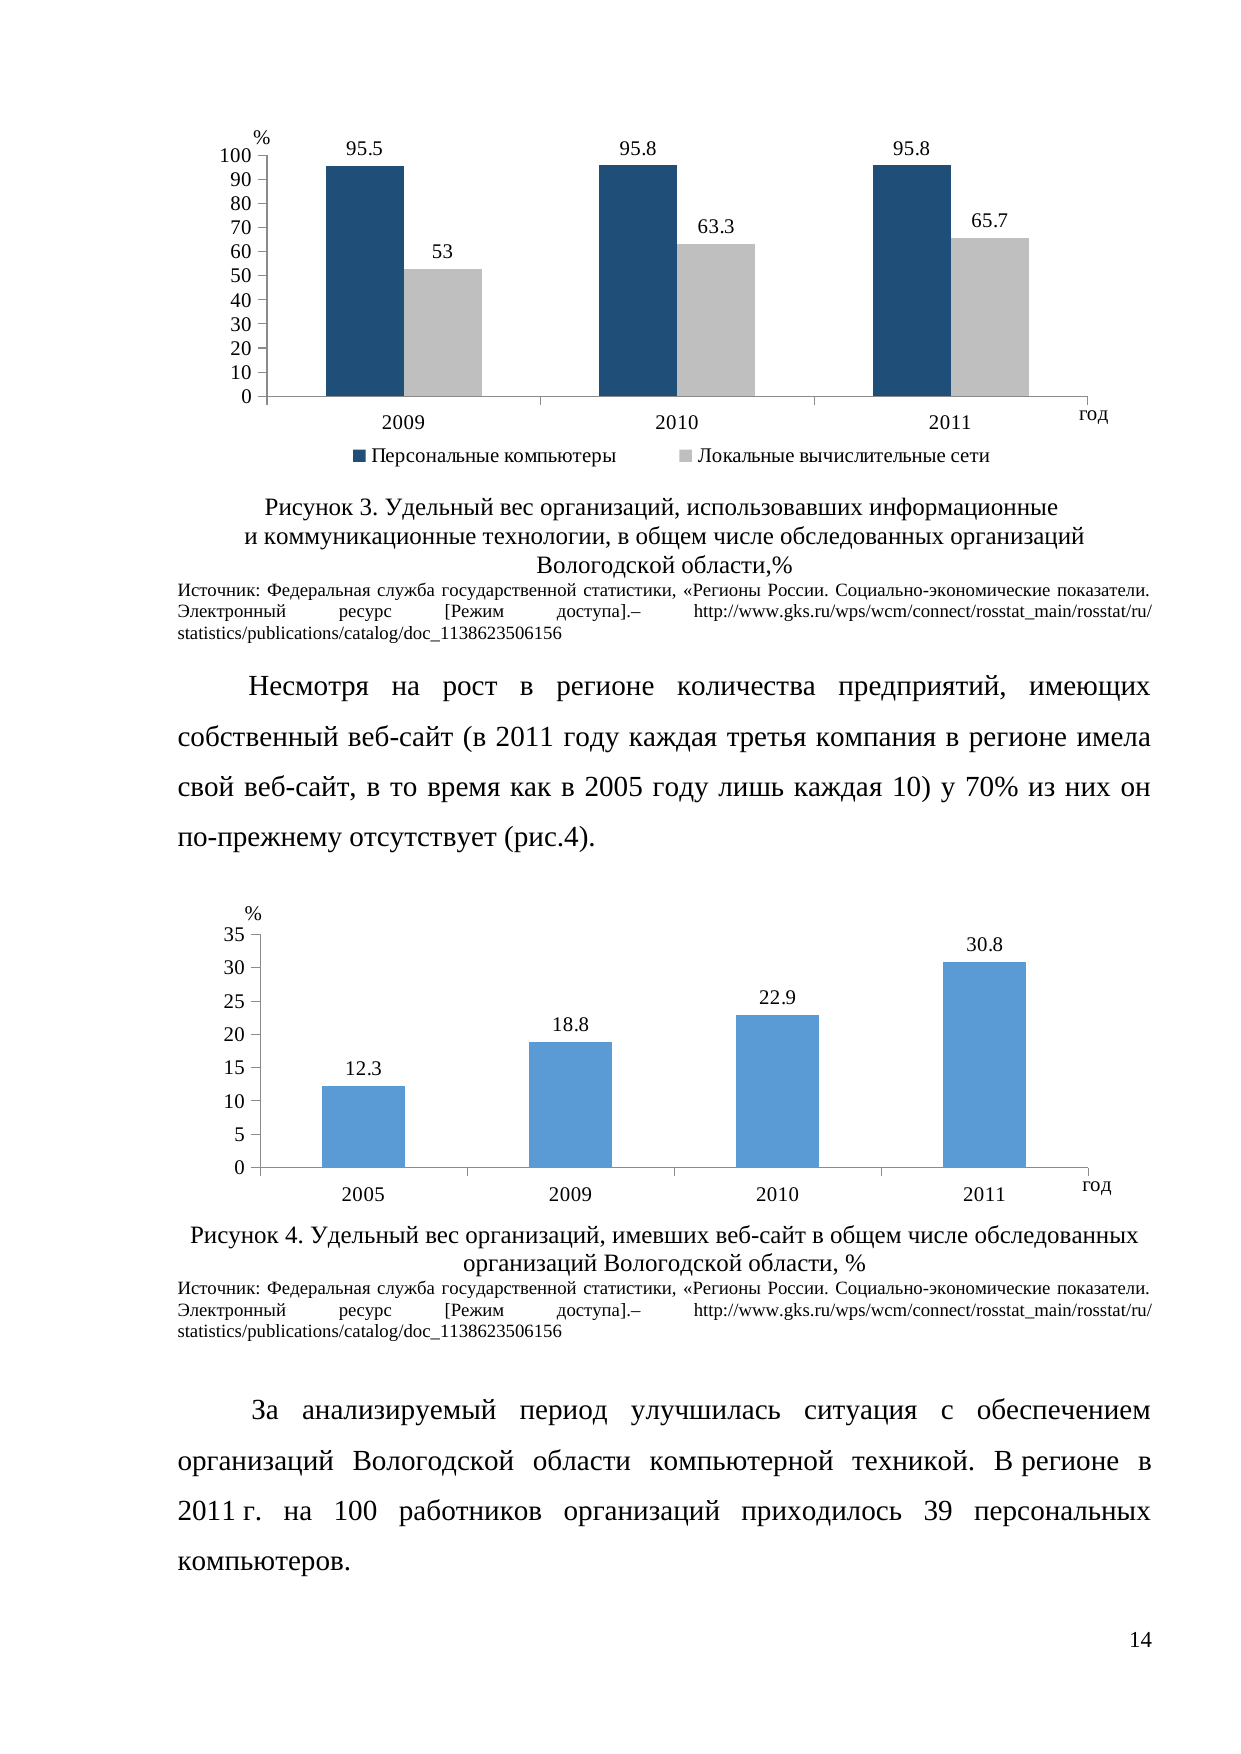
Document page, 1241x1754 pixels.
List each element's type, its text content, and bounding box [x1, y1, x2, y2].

text Источник: Федеральная служба государственной статистики, «Регионы России. Социально-экономические показатели. Электронный ресурс [Режим доступа].– http://www.gks.ru/wps/wcm/connect/rosstat_main/rosstat/ru/ statistics/publications/catalog/doc_1138623506156 [177, 579, 1152, 643]
text Несмотря на рост в регионе количества предприятий, имеющих собственный веб-сайт (в 2011 году каждая третья компания в регионе имела свой веб-сайт, в то время как в 2005 году лишь каждая 10) у 70% из них он по-прежнему отсутствует (рис.4). [177, 668, 1152, 853]
text Рисунок 3. Удельный вес организаций, использовавших информационные и коммуникационные технологии, в общем числе обследованных организаций Вологодской области,% [177, 118, 1152, 579]
text За анализируемый период улучшилась ситуация с обеспечением организаций Вологодской области компьютерной техникой. В регионе в 2011 г. на 100 работников организаций приходилось 39 персональных компьютеров. [177, 1392, 1152, 1577]
text Рисунок 4. Удельный вес организаций, имевших веб-сайт в общем числе обследованных организаций Вологодской области, % [177, 894, 1152, 1277]
text Источник: Федеральная служба государственной статистики, «Регионы России. Социально-экономические показатели. Электронный ресурс [Режим доступа].– http://www.gks.ru/wps/wcm/connect/rosstat_main/rosstat/ru/ statistics/publications/catalog/doc_1138623506156 [177, 1277, 1152, 1342]
